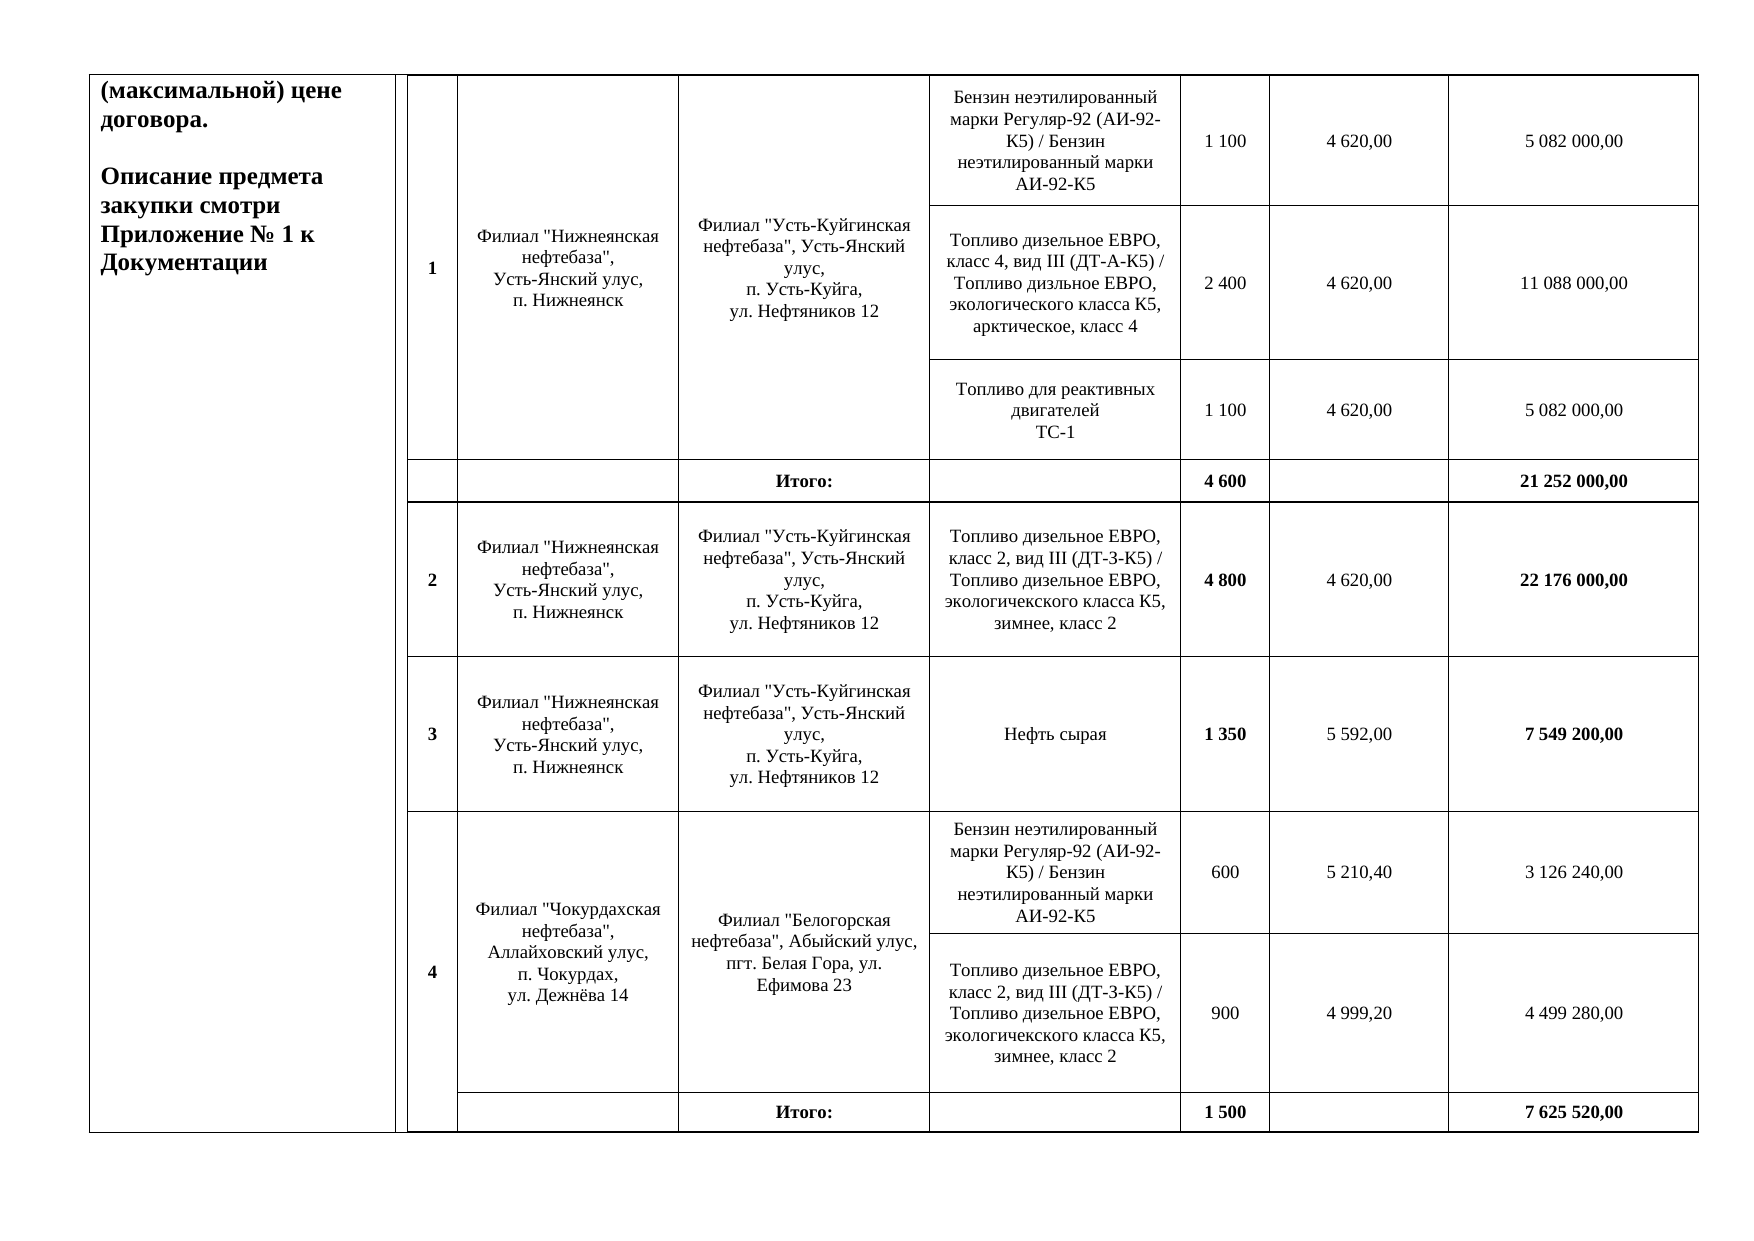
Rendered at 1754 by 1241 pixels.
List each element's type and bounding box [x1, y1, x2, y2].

table_cell [396, 75, 407, 1132]
table_cell [930, 76, 1180, 205]
table_cell [408, 812, 457, 1131]
table_cell [458, 812, 678, 1092]
table_cell [930, 1093, 1180, 1131]
table_cell [90, 75, 395, 1132]
table_cell [679, 460, 929, 501]
table_cell [679, 657, 929, 811]
table_cell [408, 657, 457, 811]
table_cell [458, 503, 678, 656]
table_cell [679, 1093, 929, 1131]
table_cell [458, 657, 678, 811]
table_cell [408, 76, 457, 459]
table_cell [679, 76, 929, 459]
table_cell [458, 76, 678, 459]
table_cell [408, 503, 457, 656]
table_cell [679, 812, 929, 1092]
table_cell [458, 1093, 678, 1131]
table_cell [408, 460, 457, 501]
table_cell [458, 460, 678, 501]
table_cell [679, 503, 929, 656]
table_cell [930, 812, 1180, 933]
